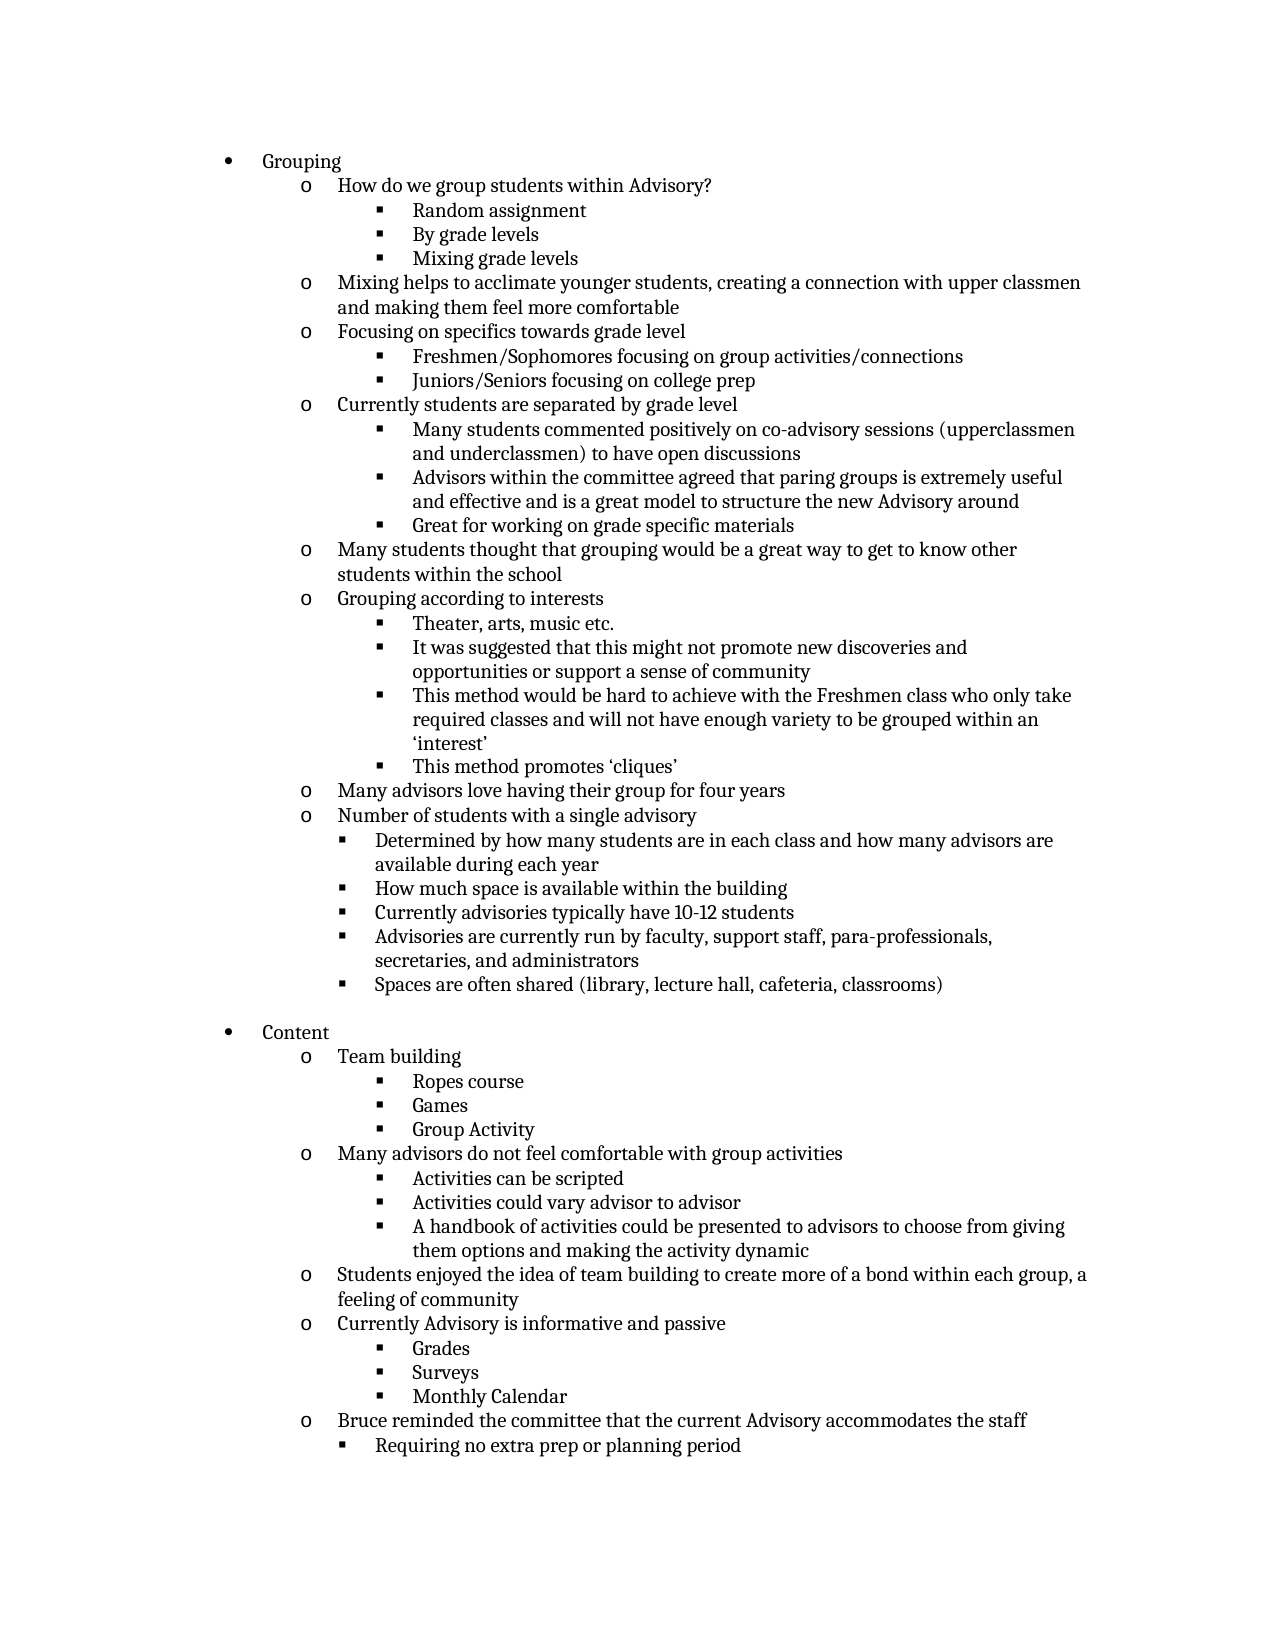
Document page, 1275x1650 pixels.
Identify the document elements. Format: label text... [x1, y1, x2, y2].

list Monthly Calendar [375, 1384, 1087, 1408]
list Many advisors love having their group for four years [262, 779, 1087, 804]
list Spaces are often shared (library, lecture hall, cafeteria, classrooms) [337, 973, 1087, 997]
list Currently advisories typically have 10-12 students [337, 901, 1087, 925]
list Grouping according to interests [300, 586, 1087, 611]
list Grouping [225, 150, 1087, 174]
list Surveys [375, 1360, 1087, 1384]
list Focusing on specifics towards grade level [300, 320, 1087, 345]
list Grades [375, 1336, 1087, 1360]
list Currently students are separated by grade level [300, 393, 1087, 418]
list Ropes course [375, 1070, 1087, 1094]
list Mixing grade levels [375, 247, 1087, 271]
list Juniors/Seniors focusing on college prep [375, 369, 1087, 393]
list Activities can be scripted [375, 1167, 1087, 1191]
list Requiring no extra prep or planning period [337, 1433, 1087, 1457]
list Games [375, 1094, 1087, 1118]
list Great for working on grade specific materials [375, 513, 1087, 537]
list Theater, arts, music etc. [375, 611, 1087, 635]
list A handbook of activities could be presented to advisors to choose from giving them options and making the activity dynamic [375, 1214, 1087, 1262]
list Freshmen/Sophomores focusing on group activities/connections [375, 345, 1087, 369]
list This method promotes ‘cliques’ [375, 755, 1087, 779]
list Many students thought that grouping would be a great way to get to know other students within the school [300, 537, 1087, 586]
list Advisories are currently run by faculty, support staff, para-professionals, secretaries, and administrators [337, 925, 1087, 973]
list Team building [300, 1045, 1087, 1070]
list Content [225, 1021, 1087, 1045]
list Currently Advisory is informative and passive [300, 1311, 1087, 1336]
list Many students commented positively on co-advisory sessions (upperclassmen and underclassmen) to have open discussions [375, 418, 1087, 466]
list By grade levels [375, 223, 1087, 247]
list Mixing helps to acclimate younger students, creating a connection with upper classmen and making them feel more comfortable [300, 271, 1087, 320]
list Many advisors do not feel comfortable with group activities [300, 1142, 1087, 1167]
list This method would be hard to achieve with the Freshmen class who only take required classes and will not have enough variety to be grouped within an ‘interest’ [375, 683, 1087, 755]
list Students enjoyed the idea of team building to create more of a bond within each group, a feeling of community [300, 1262, 1087, 1311]
list Bruce reminded the committee that the current Advisory accommodates the staff [262, 1408, 1087, 1433]
list Advisors within the committee agreed that paring groups is extremely useful and effective and is a great model to structure the new Advisory around [375, 466, 1087, 513]
list It was suggested that this might not promote new discoveries and opportunities or support a sense of community [375, 635, 1087, 683]
list How much space is available within the building [337, 877, 1087, 901]
list Number of students with a single advisory [262, 804, 1087, 829]
list Determined by how many students are in each class and how many advisors are available during each year [337, 829, 1087, 877]
list Random assignment [375, 199, 1087, 223]
list Activities could vary advisor to advisor [375, 1191, 1087, 1214]
list How do we group students within Advisory? [300, 174, 1087, 199]
list Group Activity [375, 1118, 1087, 1142]
